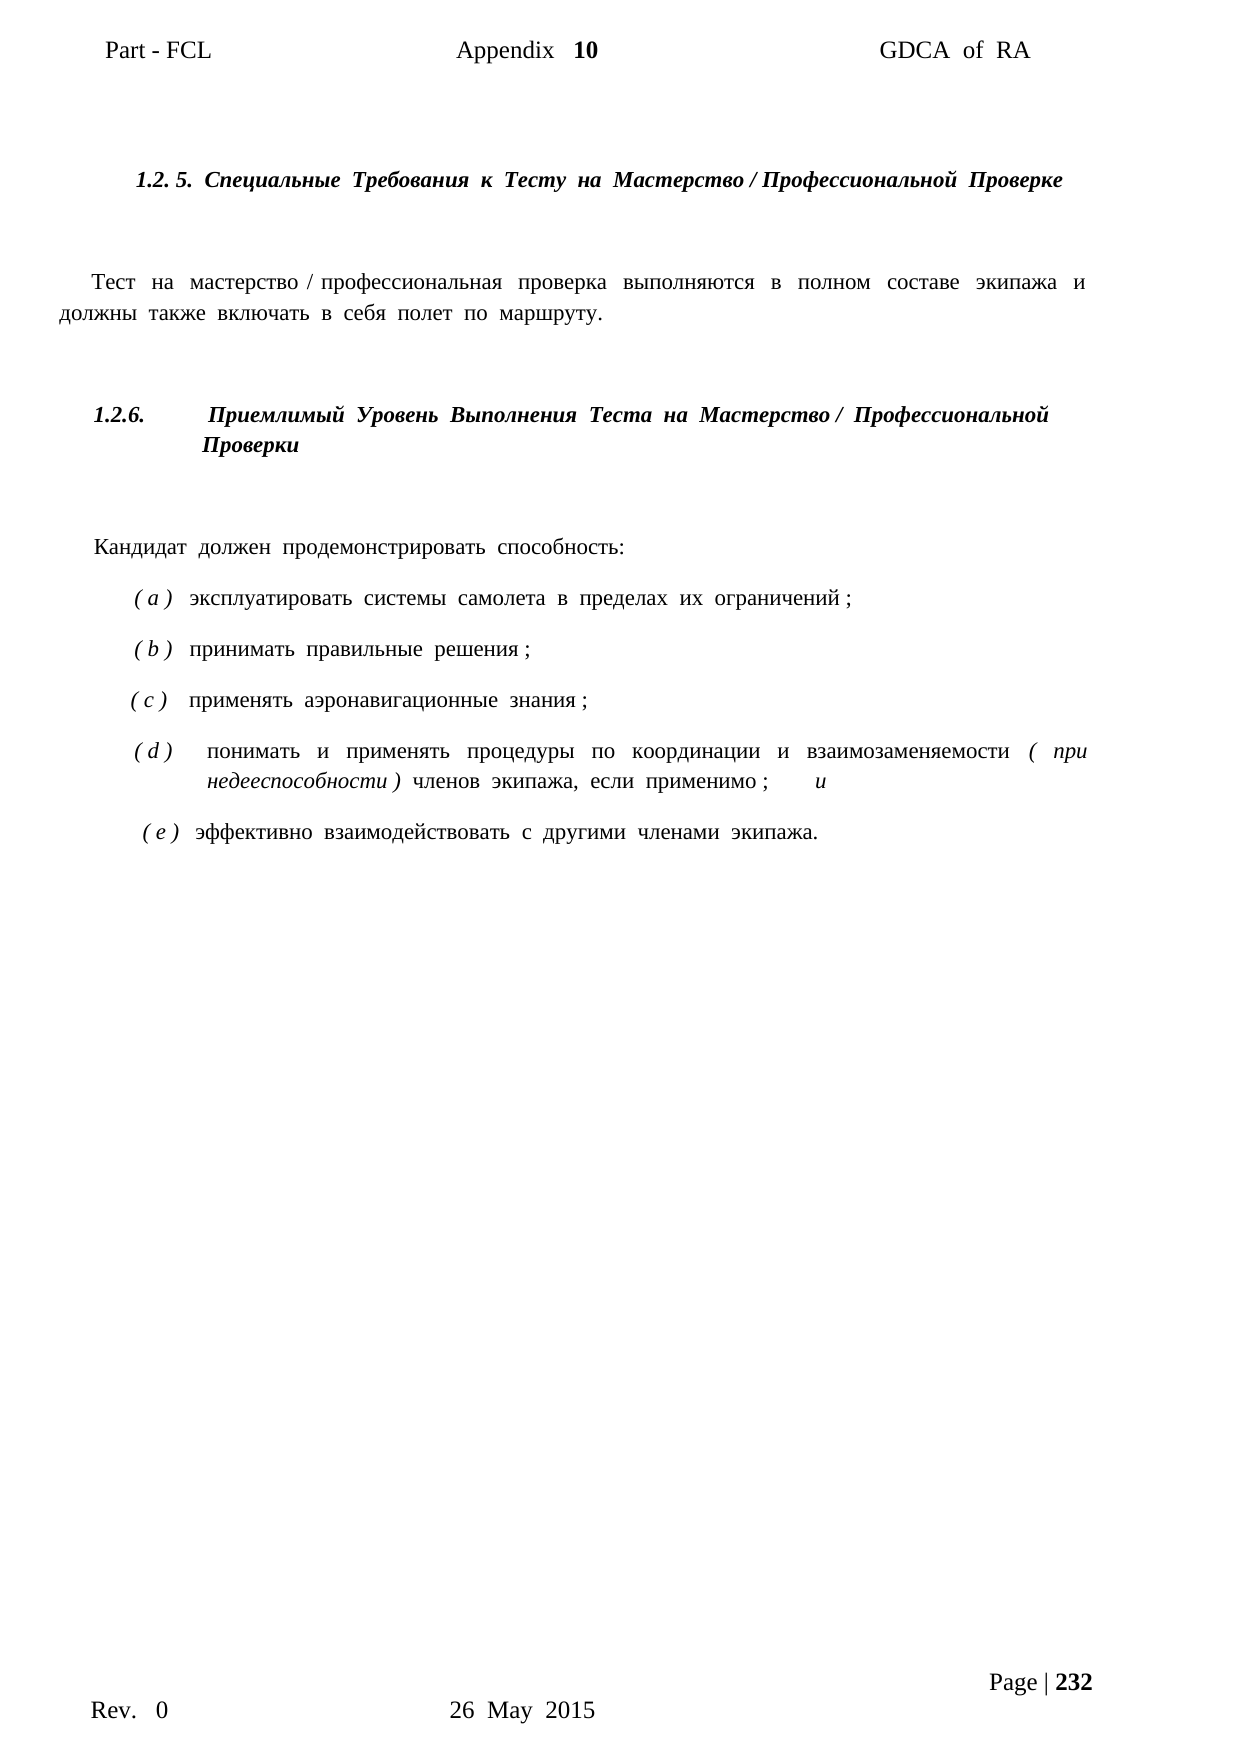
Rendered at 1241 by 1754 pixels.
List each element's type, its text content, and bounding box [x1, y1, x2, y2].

text ( с ) применять аэронавигационные знания ; [59, 686, 1087, 712]
text 1.2. 5. Специальные Требования к Тесту на Мастерство / Профессиональной Проверке [136, 166, 1087, 193]
text 1.2.6. Приемлимый Уровень Выполнения Теста на Мастерство / Профессиональной [59, 401, 1087, 427]
text Проверки [59, 431, 1087, 457]
text Тест на мастерство / профессиональная проверка выполняются в полном составе экипажа и должны также включать в себя полет по маршруту. [59, 268, 1087, 325]
text ( а ) эксплуатировать системы самолета в пределах их ограничений ; [134, 584, 1087, 610]
text ( е ) эффективно взаимодействовать с другими членами экипажа. [59, 818, 1087, 845]
text Кандидат должен продемонстрировать способность: [59, 533, 1087, 559]
text ( b ) принимать правильные решения ; [59, 635, 1087, 661]
text ( d ) понимать и применять процедуры по координации и взаимозаменяемости ( при недееспособности ) членов экипажа, если применимо ; и [134, 737, 1087, 794]
